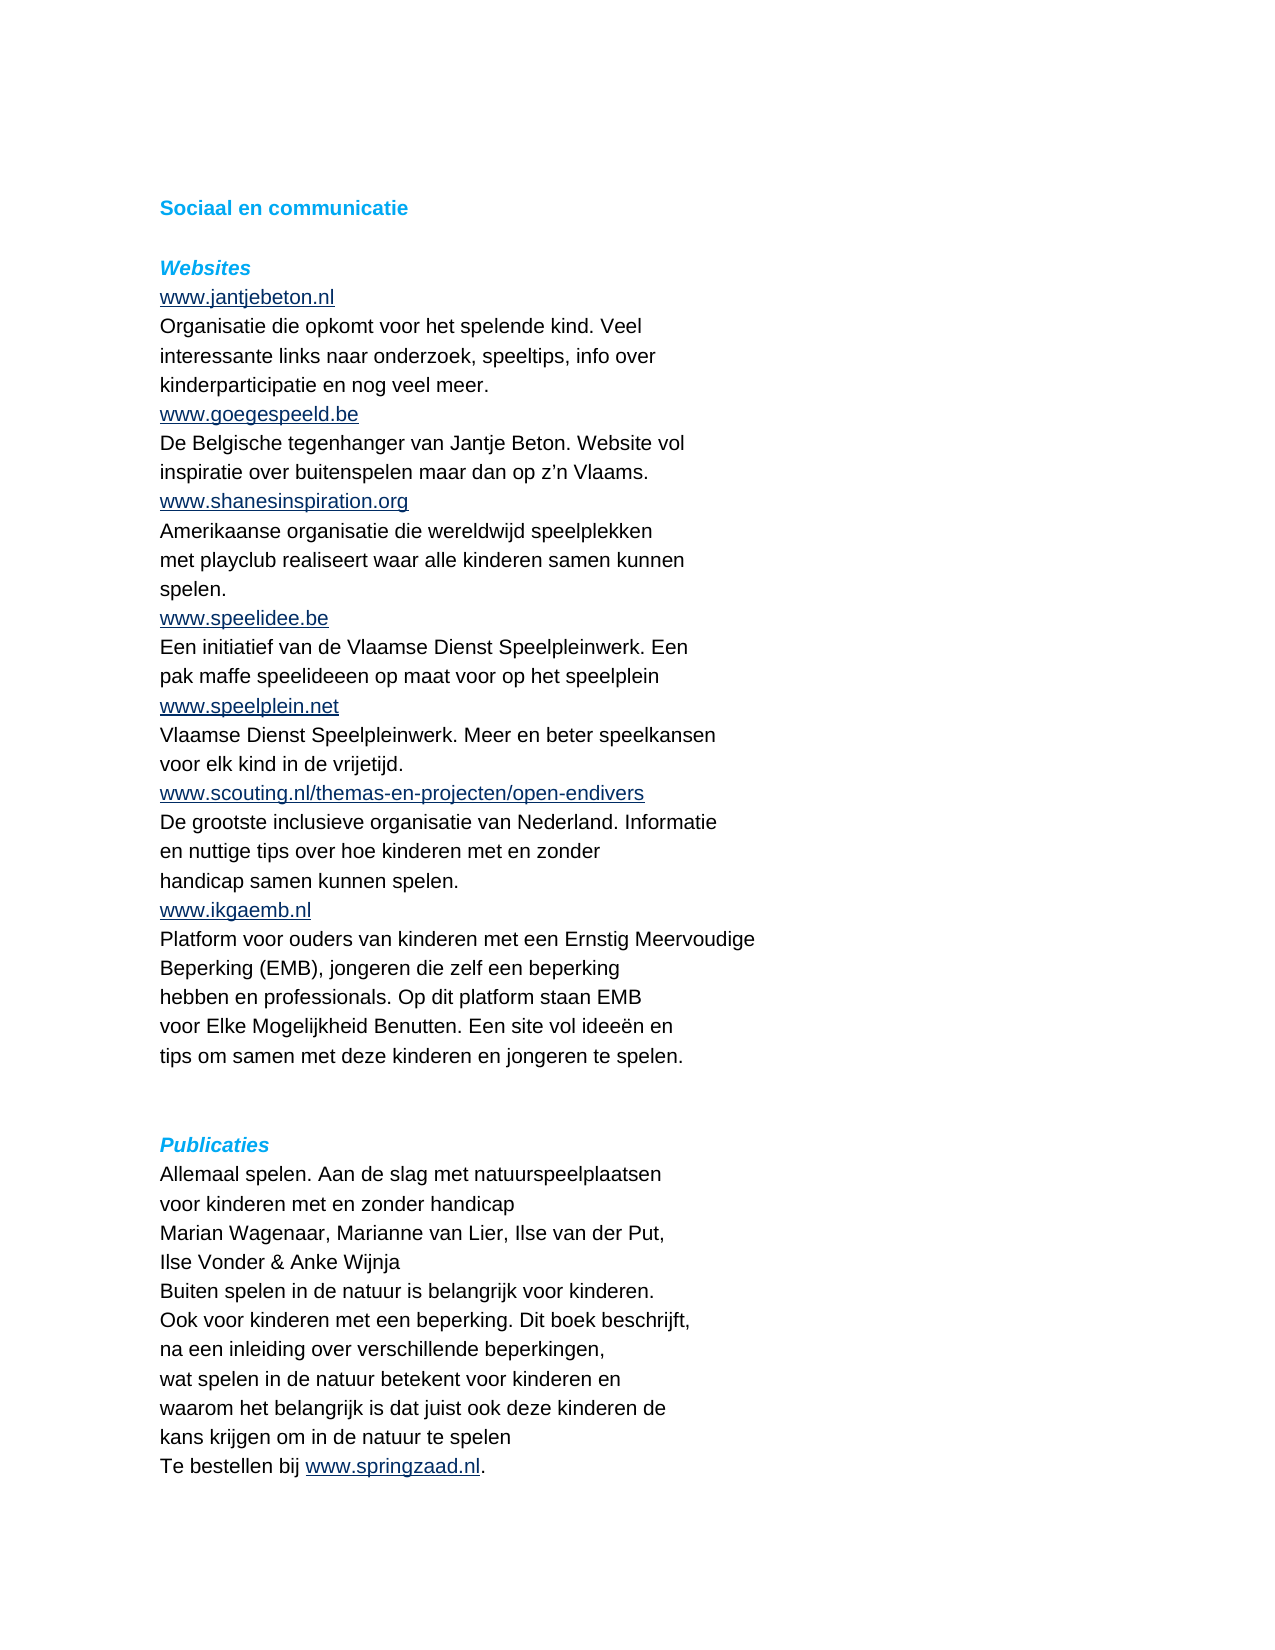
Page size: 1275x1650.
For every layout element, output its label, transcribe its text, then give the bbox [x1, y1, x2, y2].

text met playclub realiseert waar alle kinderen samen kunnen [159, 542, 1116, 572]
text Organisatie die opkomt voor het spelende kind. Veel [159, 309, 1116, 338]
text wat spelen in de natuur betekent voor kinderen en [159, 1361, 1116, 1390]
text spelen. [159, 572, 1116, 601]
text www.jantjebeton.nl [159, 280, 1116, 309]
text voor elk kind in de vrijetijd. [159, 747, 1116, 776]
text www.goegespeeld.be [159, 397, 1116, 426]
text kans krijgen om in de natuur te spelen [159, 1419, 1116, 1449]
text Beperking (EMB), jongeren die zelf een beperking [159, 951, 1116, 980]
text voor Elke Mogelijkheid Benutten. Een site vol ideeën en [159, 1009, 1116, 1038]
text tips om samen met deze kinderen en jongeren te spelen. [159, 1038, 1116, 1067]
text hebben en professionals. Op dit platform staan EMB [159, 980, 1116, 1009]
text interessante links naar onderzoek, speeltips, info over [159, 338, 1116, 367]
subtitle Publicaties [159, 1128, 1116, 1157]
text pak maffe speelideeen op maat voor op het speelplein [159, 659, 1116, 688]
text inspiratie over buitenspelen maar dan op z’n Vlaams. [159, 455, 1116, 484]
subtitle Websites [159, 251, 1116, 280]
text De grootste inclusieve organisatie van Nederland. Informatie [159, 805, 1116, 834]
text Buiten spelen in de natuur is belangrijk voor kinderen. [159, 1274, 1116, 1303]
text Ook voor kinderen met een beperking. Dit boek beschrijft, [159, 1303, 1116, 1332]
text Ilse Vonder & Anke Wijnja [159, 1244, 1116, 1274]
text en nuttige tips over hoe kinderen met en zonder [159, 834, 1116, 863]
text Marian Wagenaar, Marianne van Lier, Ilse van der Put, [159, 1215, 1116, 1244]
text www.speelplein.net [159, 688, 1116, 717]
text Platform voor ouders van kinderen met een Ernstig Meervoudige [159, 922, 1116, 951]
text Een initiatief van de Vlaamse Dienst Speelpleinwerk. Een [159, 630, 1116, 659]
text waarom het belangrijk is dat juist ook deze kinderen de [159, 1390, 1116, 1419]
text handicap samen kunnen spelen. [159, 863, 1116, 892]
text Te bestellen bij www.springzaad.nl. [159, 1449, 1116, 1478]
text na een inleiding over verschillende beperkingen, [159, 1332, 1116, 1361]
text Allemaal spelen. Aan de slag met natuurspeelplaatsen [159, 1157, 1116, 1186]
text www.speelidee.be [159, 601, 1116, 630]
text www.ikgaemb.nl [159, 892, 1116, 922]
text kinderparticipatie en nog veel meer. [159, 367, 1116, 397]
text www.shanesinspiration.org [159, 484, 1116, 513]
text voor kinderen met en zonder handicap [159, 1186, 1116, 1215]
text De Belgische tegenhanger van Jantje Beton. Website vol [159, 426, 1116, 455]
text www.scouting.nl/themas-en-projecten/open-endivers [159, 776, 1116, 805]
text Vlaamse Dienst Speelpleinwerk. Meer en beter speelkansen [159, 717, 1116, 747]
text Amerikaanse organisatie die wereldwijd speelplekken [159, 513, 1116, 542]
subtitle Sociaal en communicatie [159, 190, 1116, 219]
